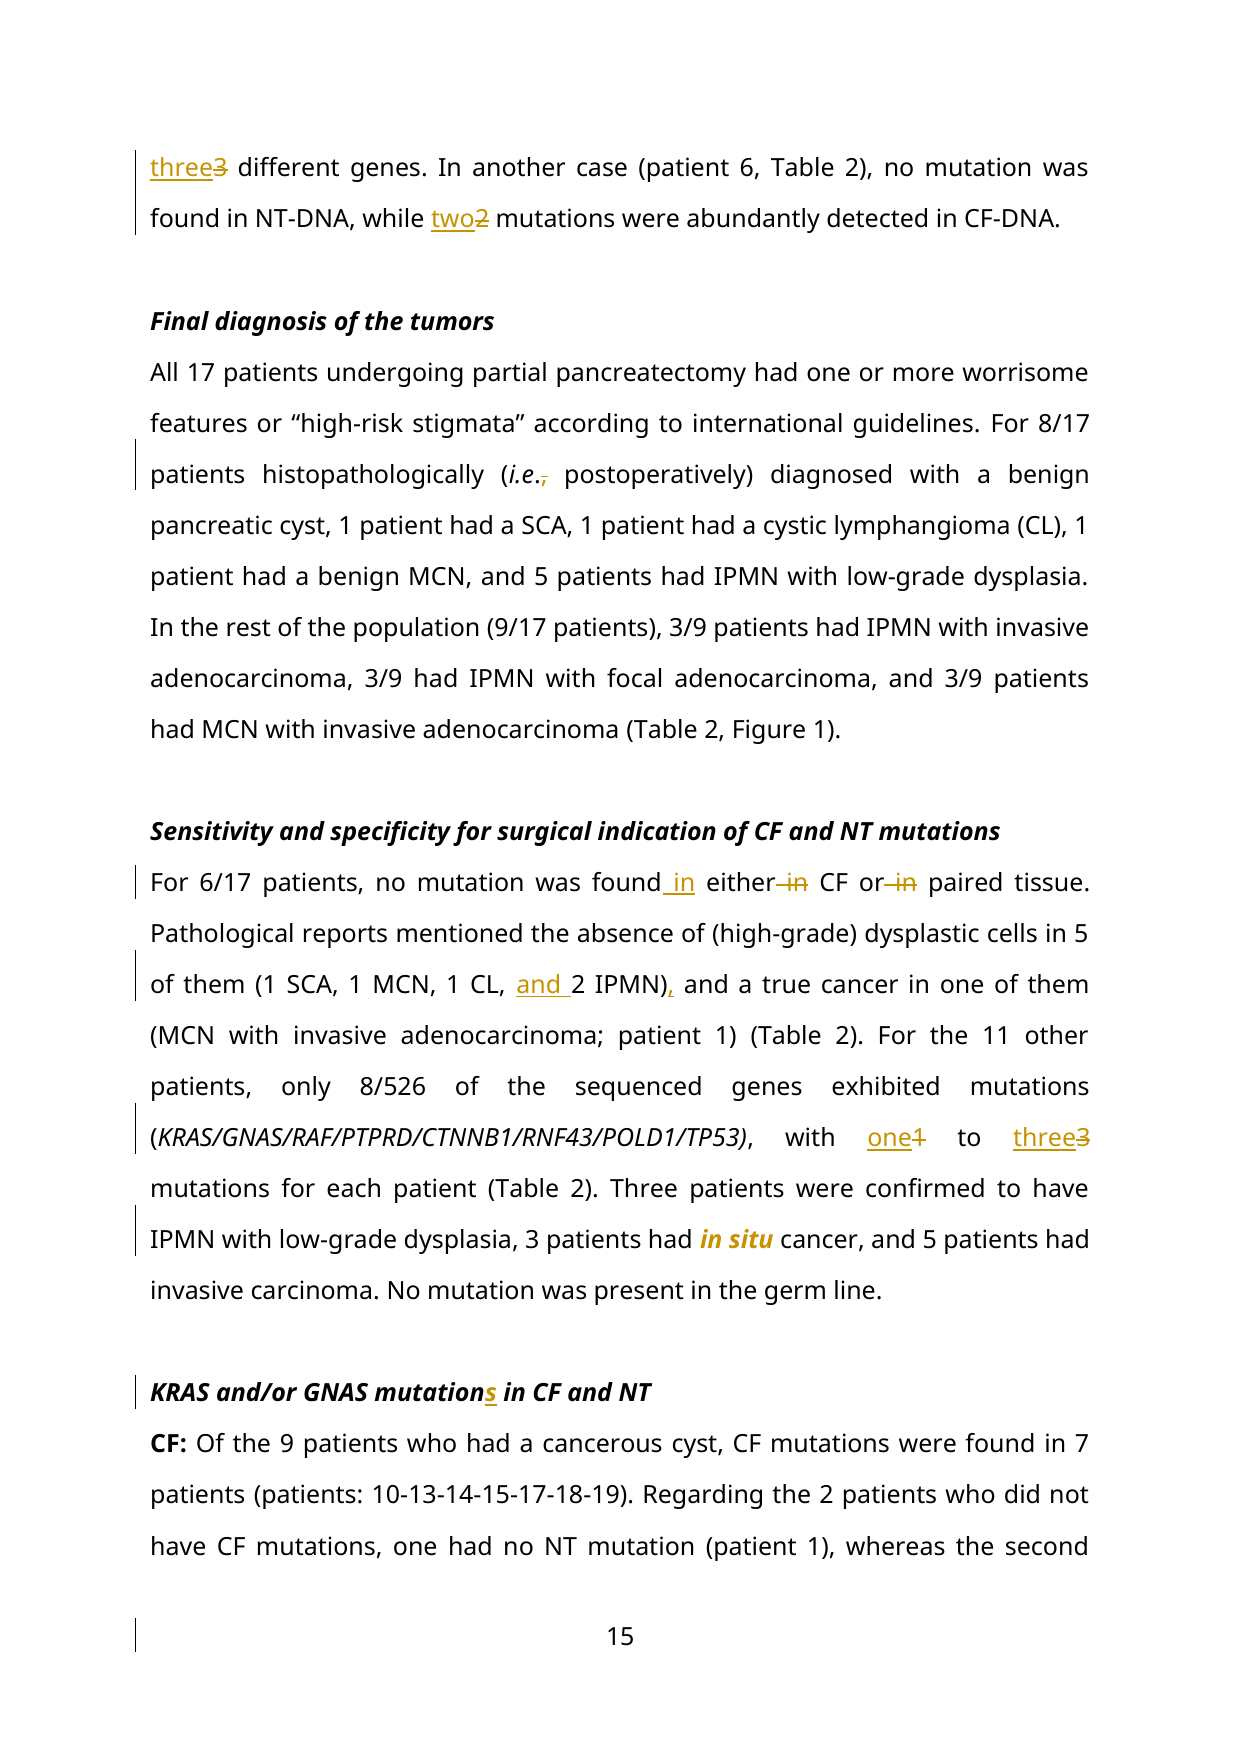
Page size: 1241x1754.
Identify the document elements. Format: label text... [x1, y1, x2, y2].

text All 17 patients undergoing partial pancreatectomy had one or more worrisome features or “high-risk stigmata” according to international guidelines. For 8/17 patients histopathologically (i.e. postoperatively) diagnosed with a benign pancreatic cyst, 1 patient had a SCA, 1 patient had a cystic lymphangioma (CL), 1 patient had a benign MCN, and 5 patients had IPMN with low-grade dysplasia. In the rest of the population (9/17 patients), 3/9 patients had IPMN with invasive adenocarcinoma, 3/9 had IPMN with focal adenocarcinoma, and 3/9 patients had MCN with invasive adenocarcinoma (Table 2, Figure 1). [150, 354, 1090, 746]
text Final diagnosis of the tumors [150, 303, 1090, 337]
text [150, 150, 1090, 235]
text Sensitivity and specificity for surgical indication of CF and NT mutations [150, 813, 1090, 848]
text For 6/17 patients, no mutation was found either CF or paired tissue. Pathological reports mentioned the absence of (high-grade) dysplastic cells in 5 of them (1 SCA, 1 MCN, 1 CL, 2 IPMN) and a true cancer in one of them (MCN with invasive adenocarcinoma; patient 1) (Table 2). For the 11 other patients, only 8/526 of the sequenced genes exhibited mutations (KRAS/GNAS/RAF/PTPRD/CTNNB1/RNF43/POLD1/TP53), with to mutations for each patient (Table 2). Three patients were confirmed to have IPMN with low-grade dysplasia, 3 patients had in situ cancer, and 5 patients had invasive carcinoma. No mutation was present in the germ line. [150, 864, 1090, 1307]
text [150, 1426, 1090, 1562]
text KRAS and/or GNAS mutation in CF and NT [150, 1375, 1090, 1409]
